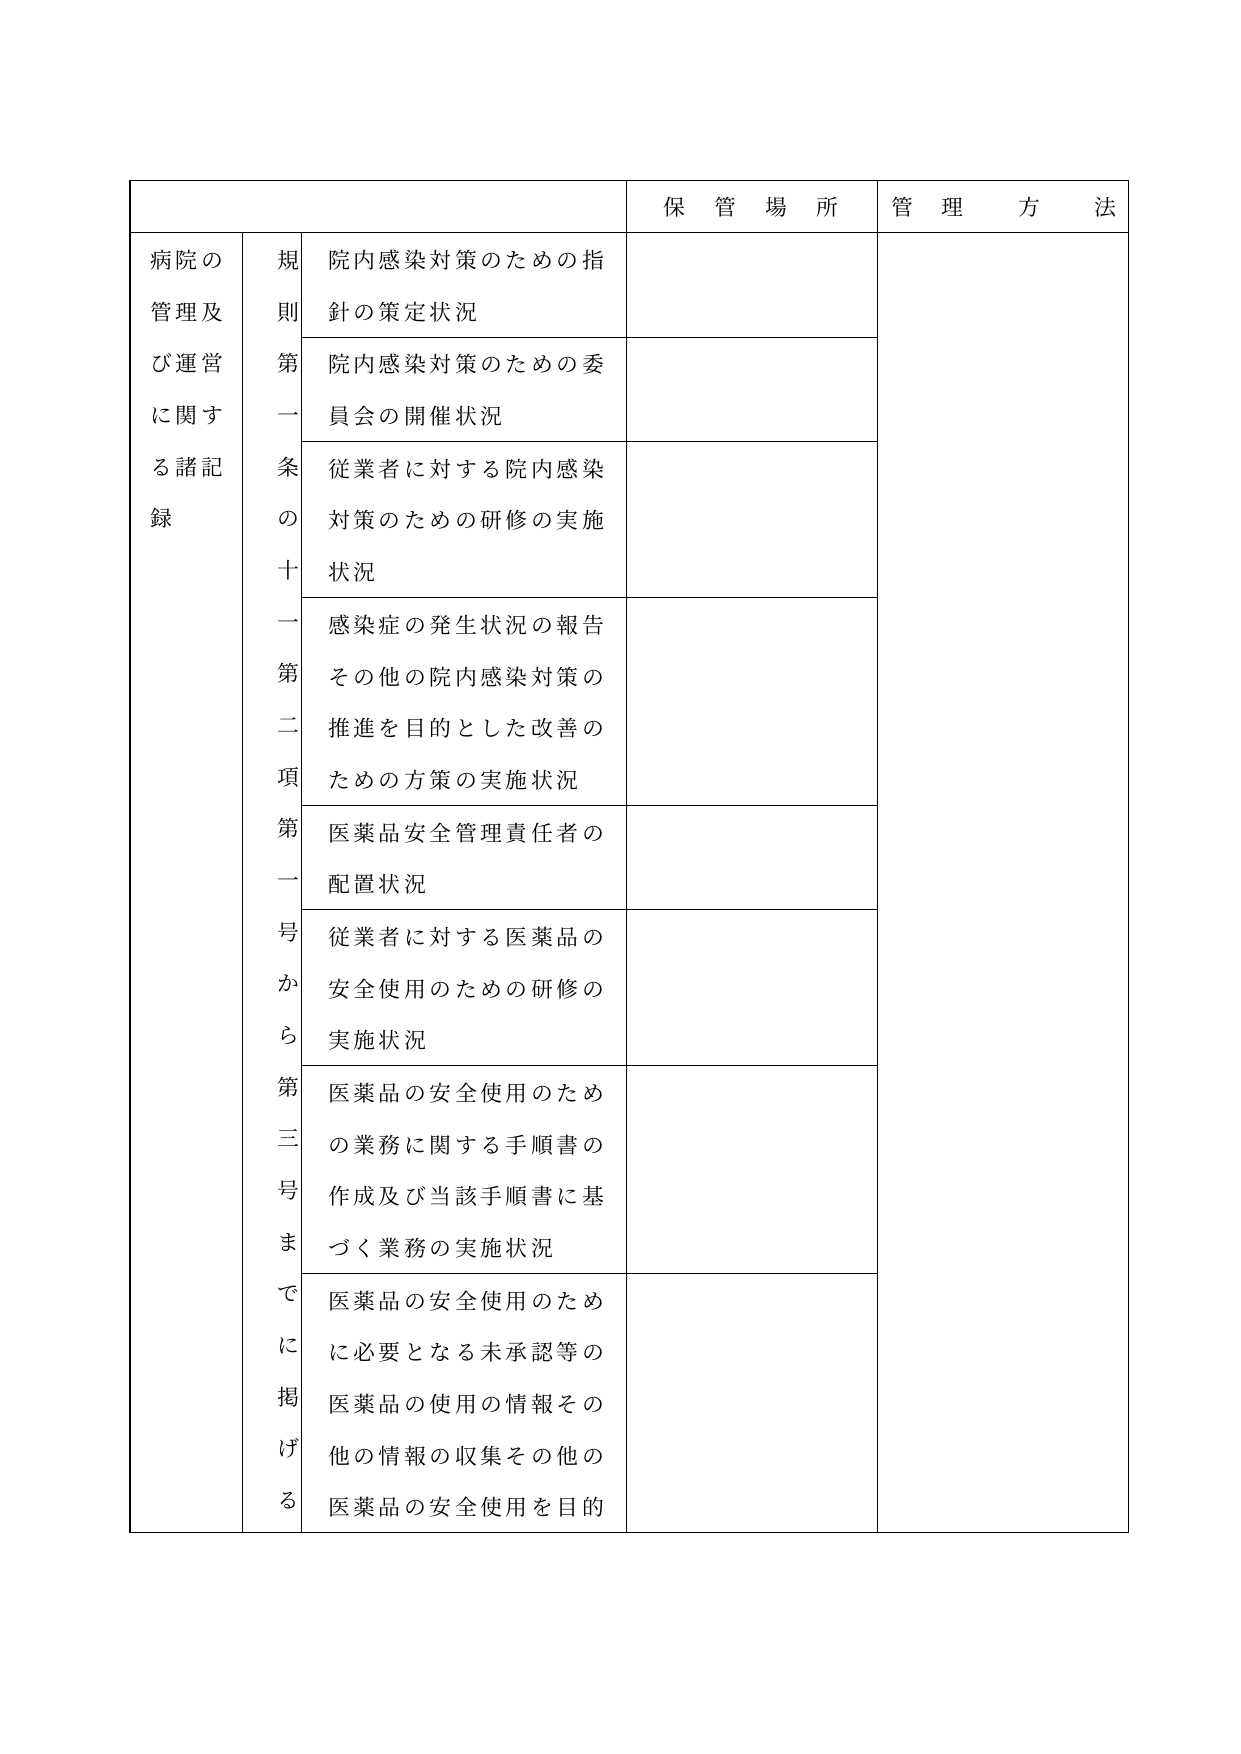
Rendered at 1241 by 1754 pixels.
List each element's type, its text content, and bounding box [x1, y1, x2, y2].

table_cell 医薬品の安全使用のための業務に関する手順書の作成及び当該手順書に基づく業務の実施状況 [302, 1066, 626, 1273]
table_cell [878, 233, 1128, 1532]
table_header 管 理 方 法 [878, 181, 1128, 232]
table_cell 院内感染対策のための委員会の開催状況 [302, 338, 626, 441]
table_cell 感染症の発生状況の報告その他の院内感染対策の推進を目的とした改善のための方策の実施状況 [302, 598, 626, 805]
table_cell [302, 1274, 626, 1532]
table_cell 院内感染対策のための指針の策定状況 [302, 233, 626, 337]
table_cell 病院の管理及び運営に関する諸記録 [131, 233, 242, 1532]
table_cell 医薬品安全管理責任者の配置状況 [302, 806, 626, 909]
table_cell [627, 233, 877, 337]
table_cell [627, 338, 877, 441]
table_cell [627, 442, 877, 597]
table_header [131, 181, 626, 232]
table_cell 従業者に対する医薬品の安全使用のための研修の実施状況 [302, 910, 626, 1065]
table_cell [627, 1274, 877, 1532]
table_cell [627, 598, 877, 805]
table_cell 従業者に対する院内感染対策のための研修の実施状況 [302, 442, 626, 597]
table_cell [627, 806, 877, 909]
table_cell [627, 910, 877, 1065]
table_header 保 管 場 所 [627, 181, 877, 232]
table_cell 規則第一条の十一第二項第一号から第三号までに掲げる事項 [243, 233, 301, 1532]
table_cell [627, 1066, 877, 1273]
